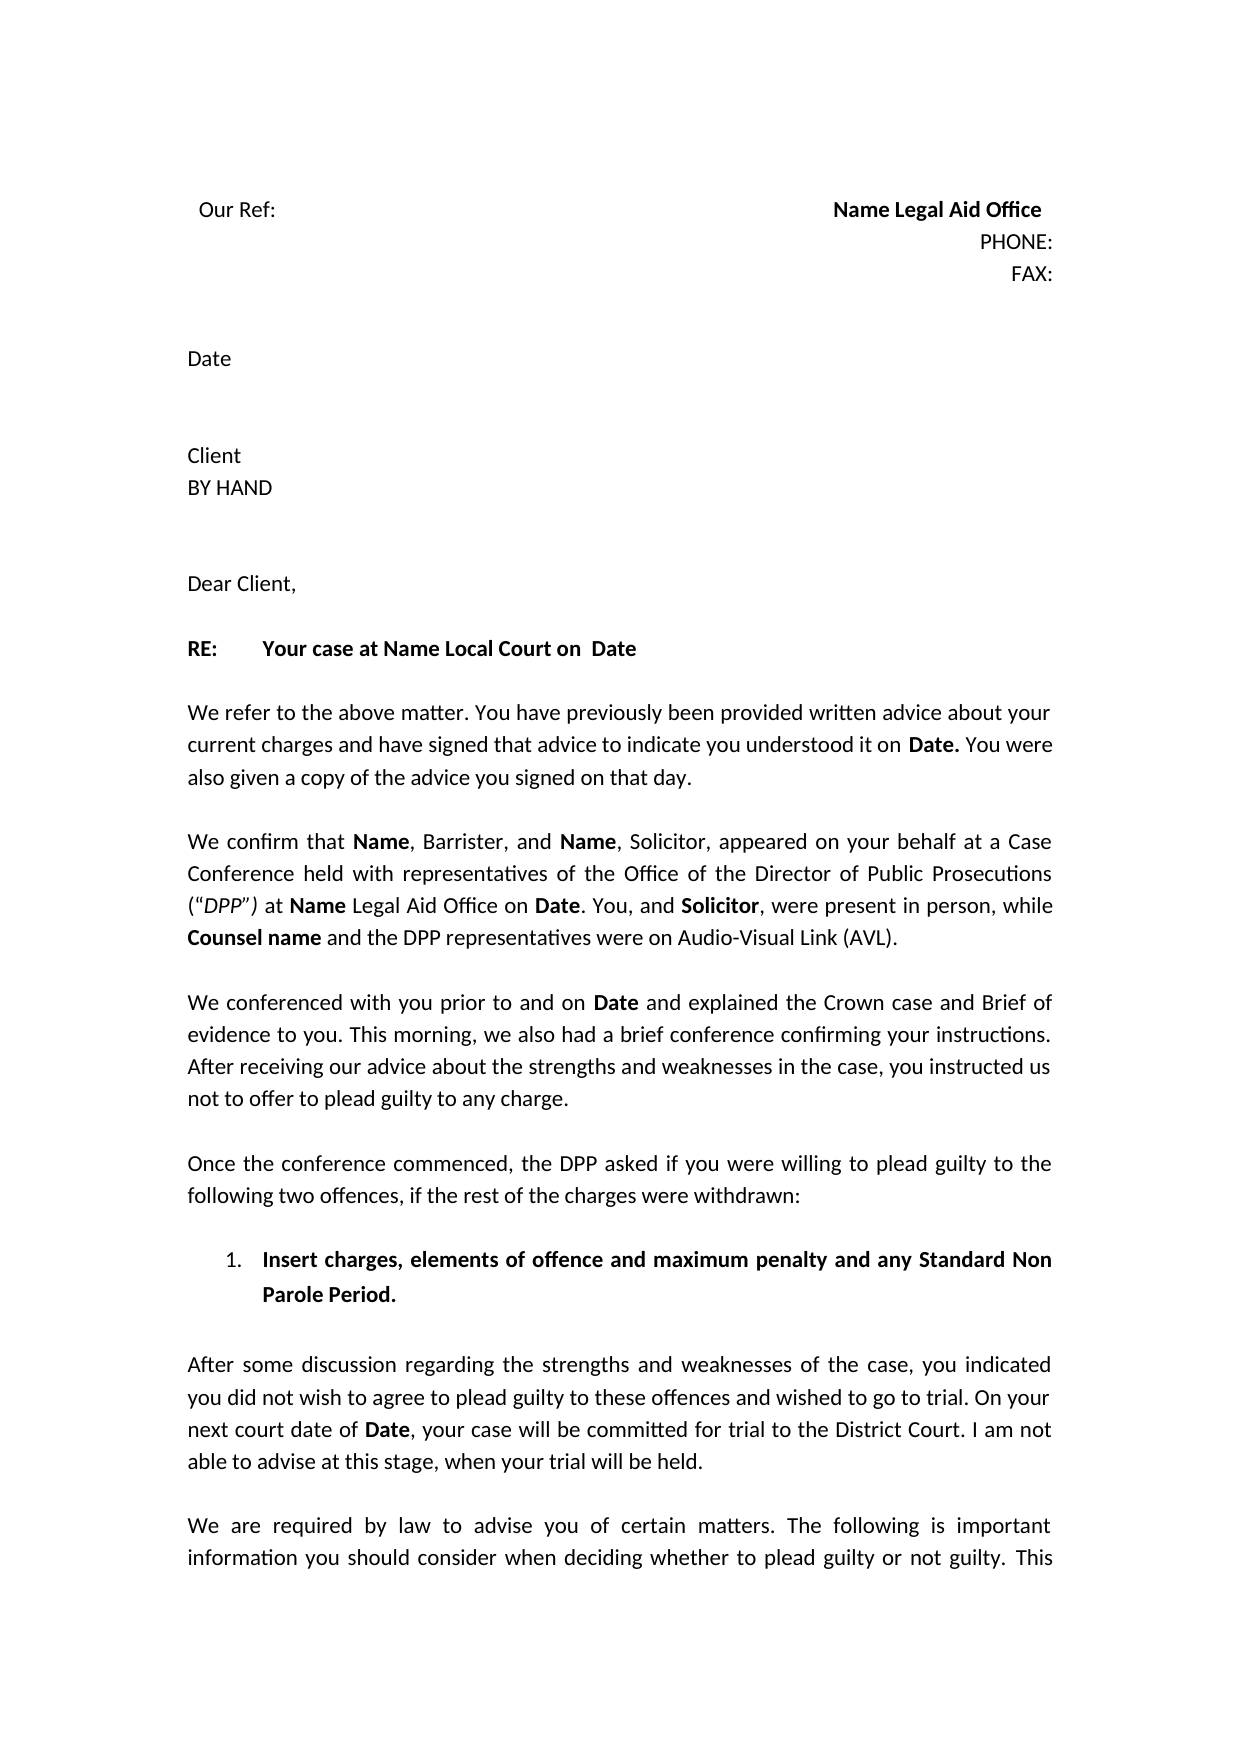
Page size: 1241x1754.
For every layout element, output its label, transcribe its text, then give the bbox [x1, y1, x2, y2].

text BY HAND [187, 473, 1053, 501]
text PHONE: [187, 227, 1053, 255]
text Client [187, 441, 1053, 469]
table_header Name Legal Aid Office [620, 195, 1053, 227]
text We conferenced with you prior to and on Date and explained the Crown case and Brief of evidence to you. This morning, we also had a brief conference confirming your instructions. After receiving our advice about the strengths and weaknesses in the case, you instructed us not to offer to plead guilty to any charge. [187, 988, 1053, 1112]
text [187, 1511, 1053, 1572]
text RE: Your case at Name Local Court on Date [187, 634, 1053, 662]
text Date [187, 344, 1053, 372]
text We confirm that Name, Barrister, and Name, Solicitor, appeared on your behalf at a Case Conference held with representatives of the Office of the Director of Public Prosecutions (“DPP”) at Name Legal Aid Office on Date. You, and Solicitor, were present in person, while Counsel name and the DPP representatives were on Audio-Visual Link (AVL). [187, 827, 1053, 952]
text FAX: [187, 259, 1053, 287]
text Dear Client, [187, 569, 1053, 597]
text After some discussion regarding the strengths and weaknesses of the case, you indicated you did not wish to agree to plead guilty to these offences and wished to go to trial. On your next court date of Date, your case will be committed for trial to the District Court. I am not able to advise at this stage, when your trial will be held. [187, 1350, 1053, 1475]
text We refer to the above matter. You have previously been provided written advice about your current charges and have signed that advice to indicate you understood it on Date. You were also given a copy of the advice you signed on that day. [187, 698, 1053, 791]
table_header Our Ref: [187, 195, 620, 227]
text Once the conference commenced, the DPP asked if you were willing to plead guilty to the following two offences, if the rest of the charges were withdrawn: [187, 1149, 1053, 1209]
list Insert charges, elements of offence and maximum penalty and any Standard Non Parole Period. [225, 1245, 1053, 1308]
